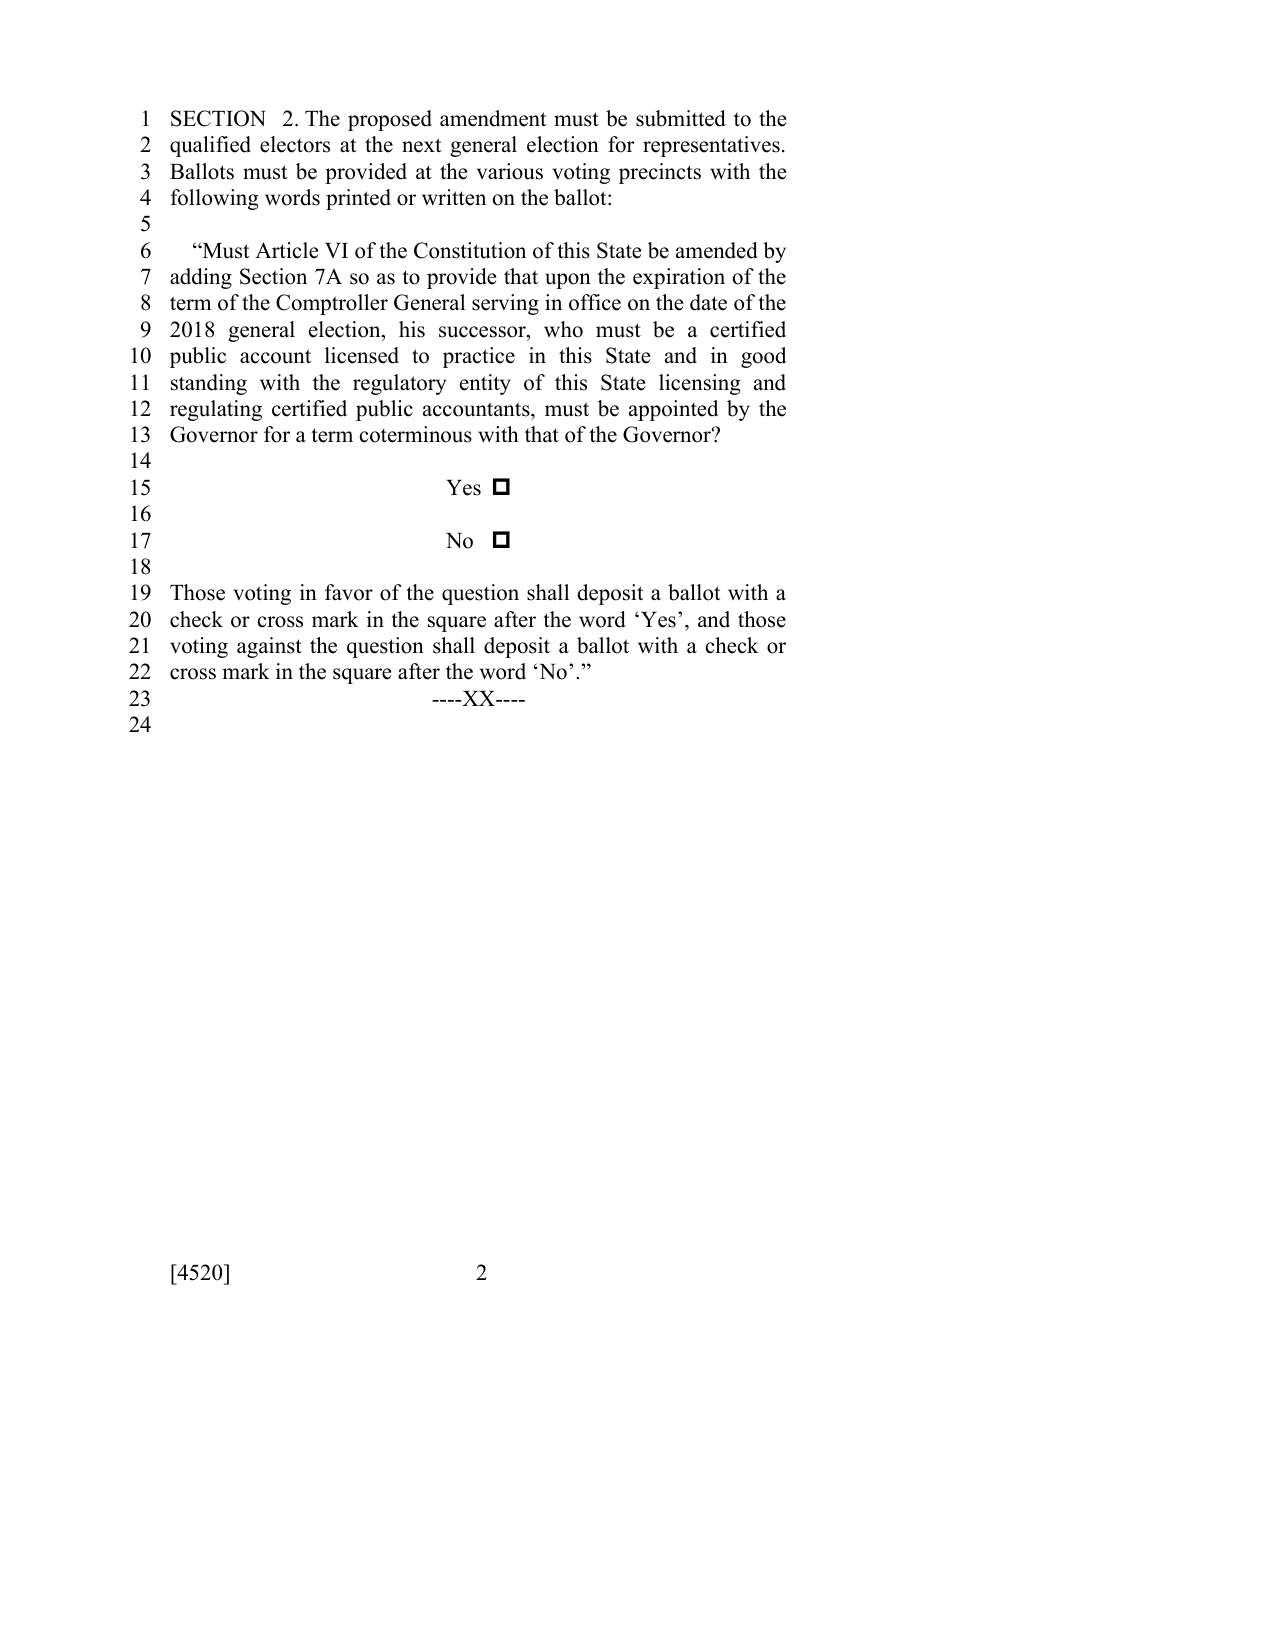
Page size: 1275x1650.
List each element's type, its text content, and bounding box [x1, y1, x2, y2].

text Yes  [169, 474, 787, 500]
text ----XX---- [169, 685, 787, 711]
text No  [169, 527, 787, 553]
text SECTION 2. The proposed amendment must be submitted to the qualified electors at the next general election for representatives. Ballots must be provided at the various voting precincts with the following words printed or written on the ballot: [169, 105, 787, 210]
text “Must Article VI of the Constitution of this State be amended by adding Section 7A so as to provide that upon the expiration of the term of the Comptroller General serving in office on the date of the 2018 general election, his successor, who must be a certified public account licensed to practice in this State and in good standing with the regulatory entity of this State licensing and regulating certified public accountants, must be appointed by the Governor for a term coterminous with that of the Governor? [169, 237, 787, 448]
text Those voting in favor of the question shall deposit a ballot with a check or cross mark in the square after the word ‘Yes’, and those voting against the question shall deposit a ballot with a check or cross mark in the square after the word ‘No’.” [169, 579, 787, 685]
